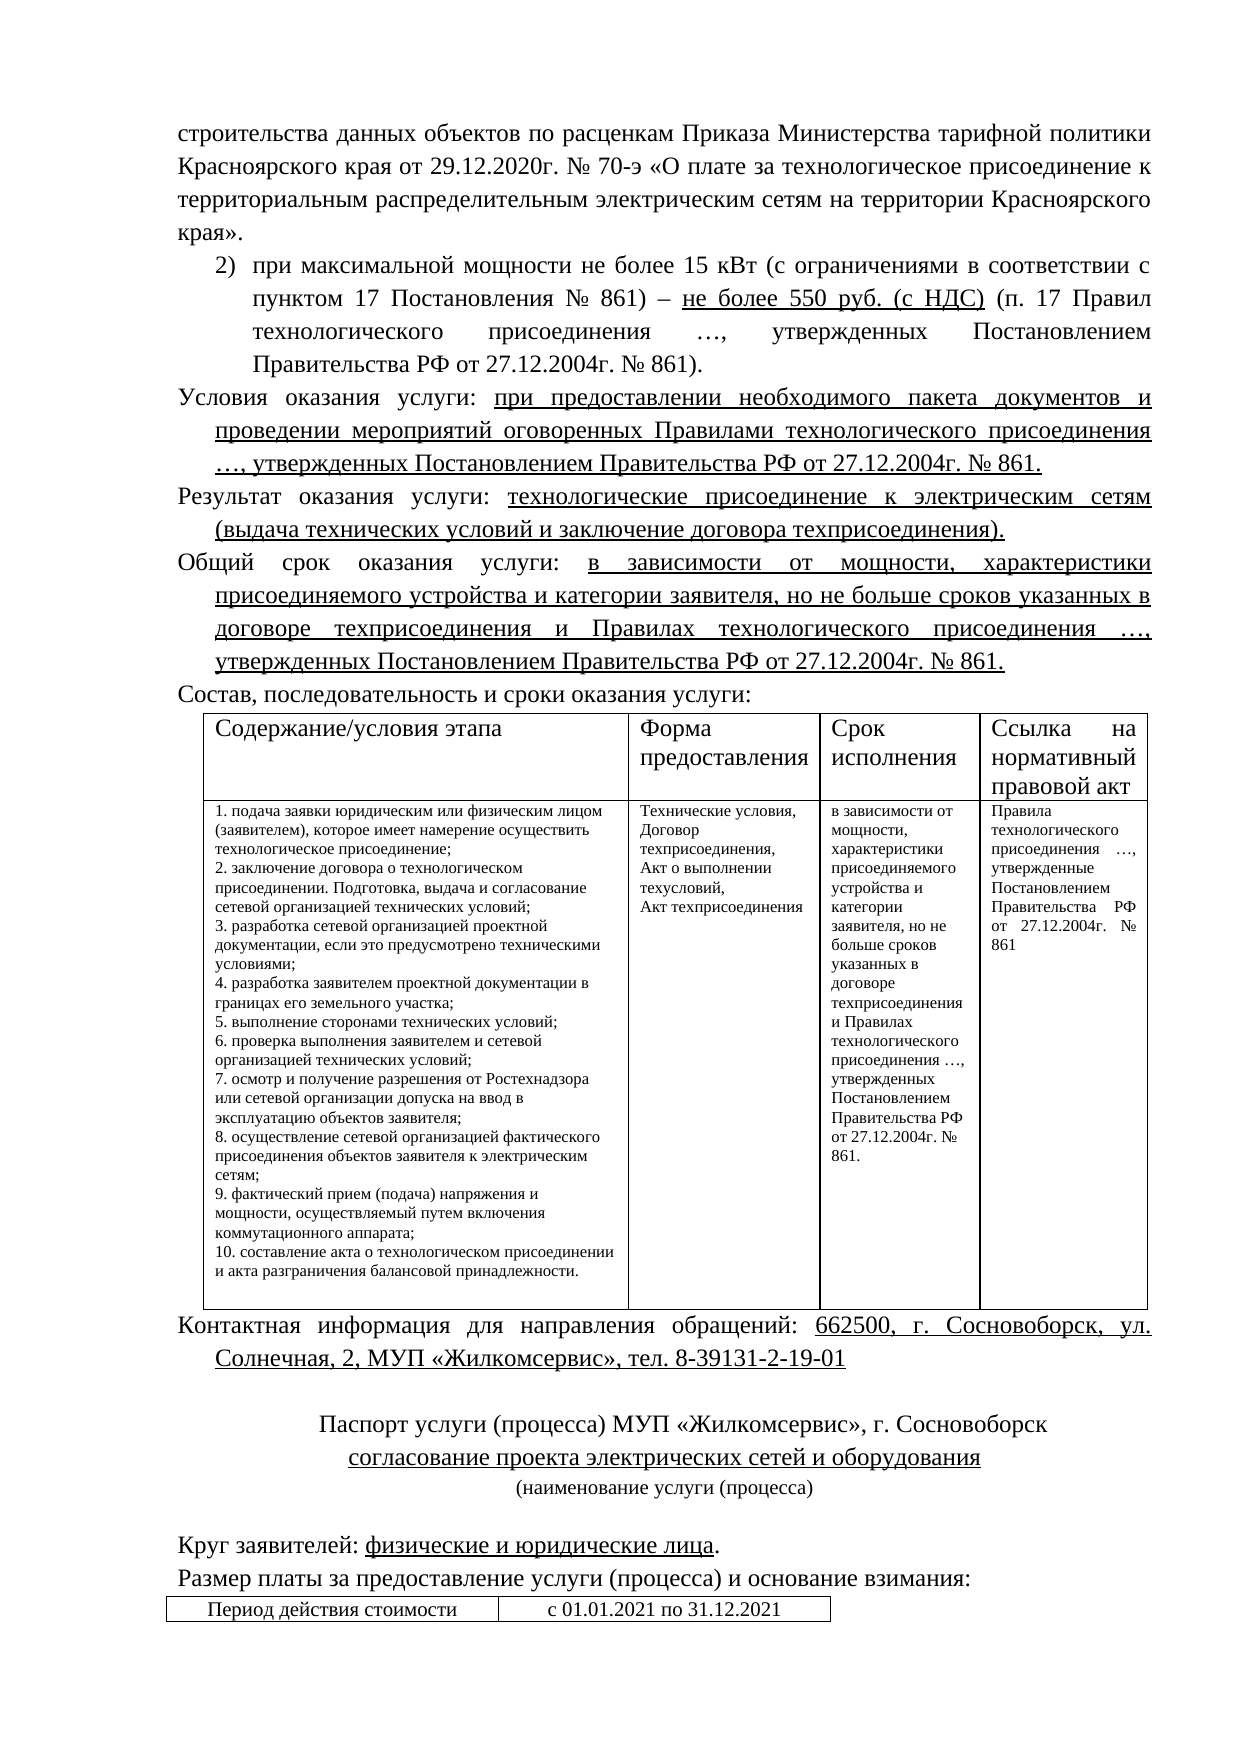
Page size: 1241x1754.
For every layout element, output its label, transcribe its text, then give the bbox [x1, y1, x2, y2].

table_cell в зависимости от мощности, характеристики присоединяемого устройства и категории заявителя, но не больше сроков указанных в договоре техприсоединения и Правилах технологического присоединения …, утвержденных Постановлением Правительства РФ от 27.12.2004г. № 861. [821, 801, 979, 1309]
table_cell 1. подача заявки юридическим или физическим лицом (заявителем), которое имеет намерение осуществить технологическое присоединение; 2. заключение договора о технологическом присоединении. Подготовка, выдача и согласование сетевой организацией технических условий; 3. разработка сетевой организацией проектной документации, если это предусмотрено техническими условиями; 4. разработка заявителем проектной документации в границах его земельного участка; 5. выполнение сторонами технических условий; 6. проверка выполнения заявителем и сетевой организацией технических условий; 7. осмотр и получение разрешения от Ростехнадзора или сетевой организации допуска на ввод в эксплуатацию объектов заявителя; 8. осуществление сетевой организацией фактического присоединения объектов заявителя к электрическим сетям; 9. фактический прием (подача) напряжения и мощности, осуществляемый путем включения коммутационного аппарата; 10. составление акта о технологическом присоединении и акта разграничения балансовой принадлежности. [204, 801, 628, 1309]
text Общий срок оказания услуги: в зависимости от мощности, характеристики присоединяемого устройства и категории заявителя, но не больше сроков указанных в договоре техприсоединения и Правилах технологического присоединения …, утвержденных Постановлением Правительства РФ от 27.12.2004г. № 861. [177, 547, 1152, 675]
text Паспорт услуги (процесса) МУП «Жилкомсервис», г. Сосновоборск [215, 1409, 1152, 1438]
text Круг заявителей: физические и юридические лица. [177, 1530, 1152, 1559]
list при максимальной мощности не более 15 кВт (с ограничениями в соответствии с пунктом 17 Постановления № 861) – не более 550 руб. (с НДС) (п. 17 Правил технологического присоединения …, утвержденных Постановлением Правительства РФ от 27.12.2004г. № 861). [215, 250, 1152, 378]
table_header Содержание/условия этапа [204, 714, 628, 800]
text Контактная информация для направления обращений: 662500, г. Сосновоборск, ул. Солнечная, 2, МУП «Жилкомсервис», тел. 8-39131-2-19-01 [177, 1310, 1152, 1372]
table_header Период действия стоимости [167, 1597, 498, 1621]
table_header Срок исполнения [821, 714, 979, 800]
text Размер платы за предоставление услуги (процесса) и основание взимания: [177, 1563, 1152, 1592]
text Результат оказания услуги: технологические присоединение к электрическим сетям (выдача технических условий и заключение договора техприсоединения). [177, 481, 1152, 543]
text согласование проекта электрических сетей и оборудования [177, 1442, 1152, 1471]
text Состав, последовательность и сроки оказания услуги: [177, 679, 1152, 708]
text Условия оказания услуги: при предоставлении необходимого пакета документов и проведении мероприятий оговоренных Правилами технологического присоединения …, утвержденных Постановлением Правительства РФ от 27.12.2004г. № 861. [177, 382, 1152, 477]
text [177, 118, 1152, 246]
table_header Ссылка на нормативный правовой акт [981, 714, 1147, 800]
table_header Форма предоставления [629, 714, 819, 800]
table_cell Технические условия, Договор техприсоединения, Акт о выполнении техусловий, Акт техприсоединения [629, 801, 819, 1309]
table_header с 01.01.2021 по 31.12.2021 [499, 1597, 830, 1621]
text (наименование услуги (процесса) [177, 1475, 1152, 1499]
table_cell Правила технологического присоединения …, утвержденные Постановлением Правительства РФ от 27.12.2004г. № 861 [981, 801, 1147, 1309]
